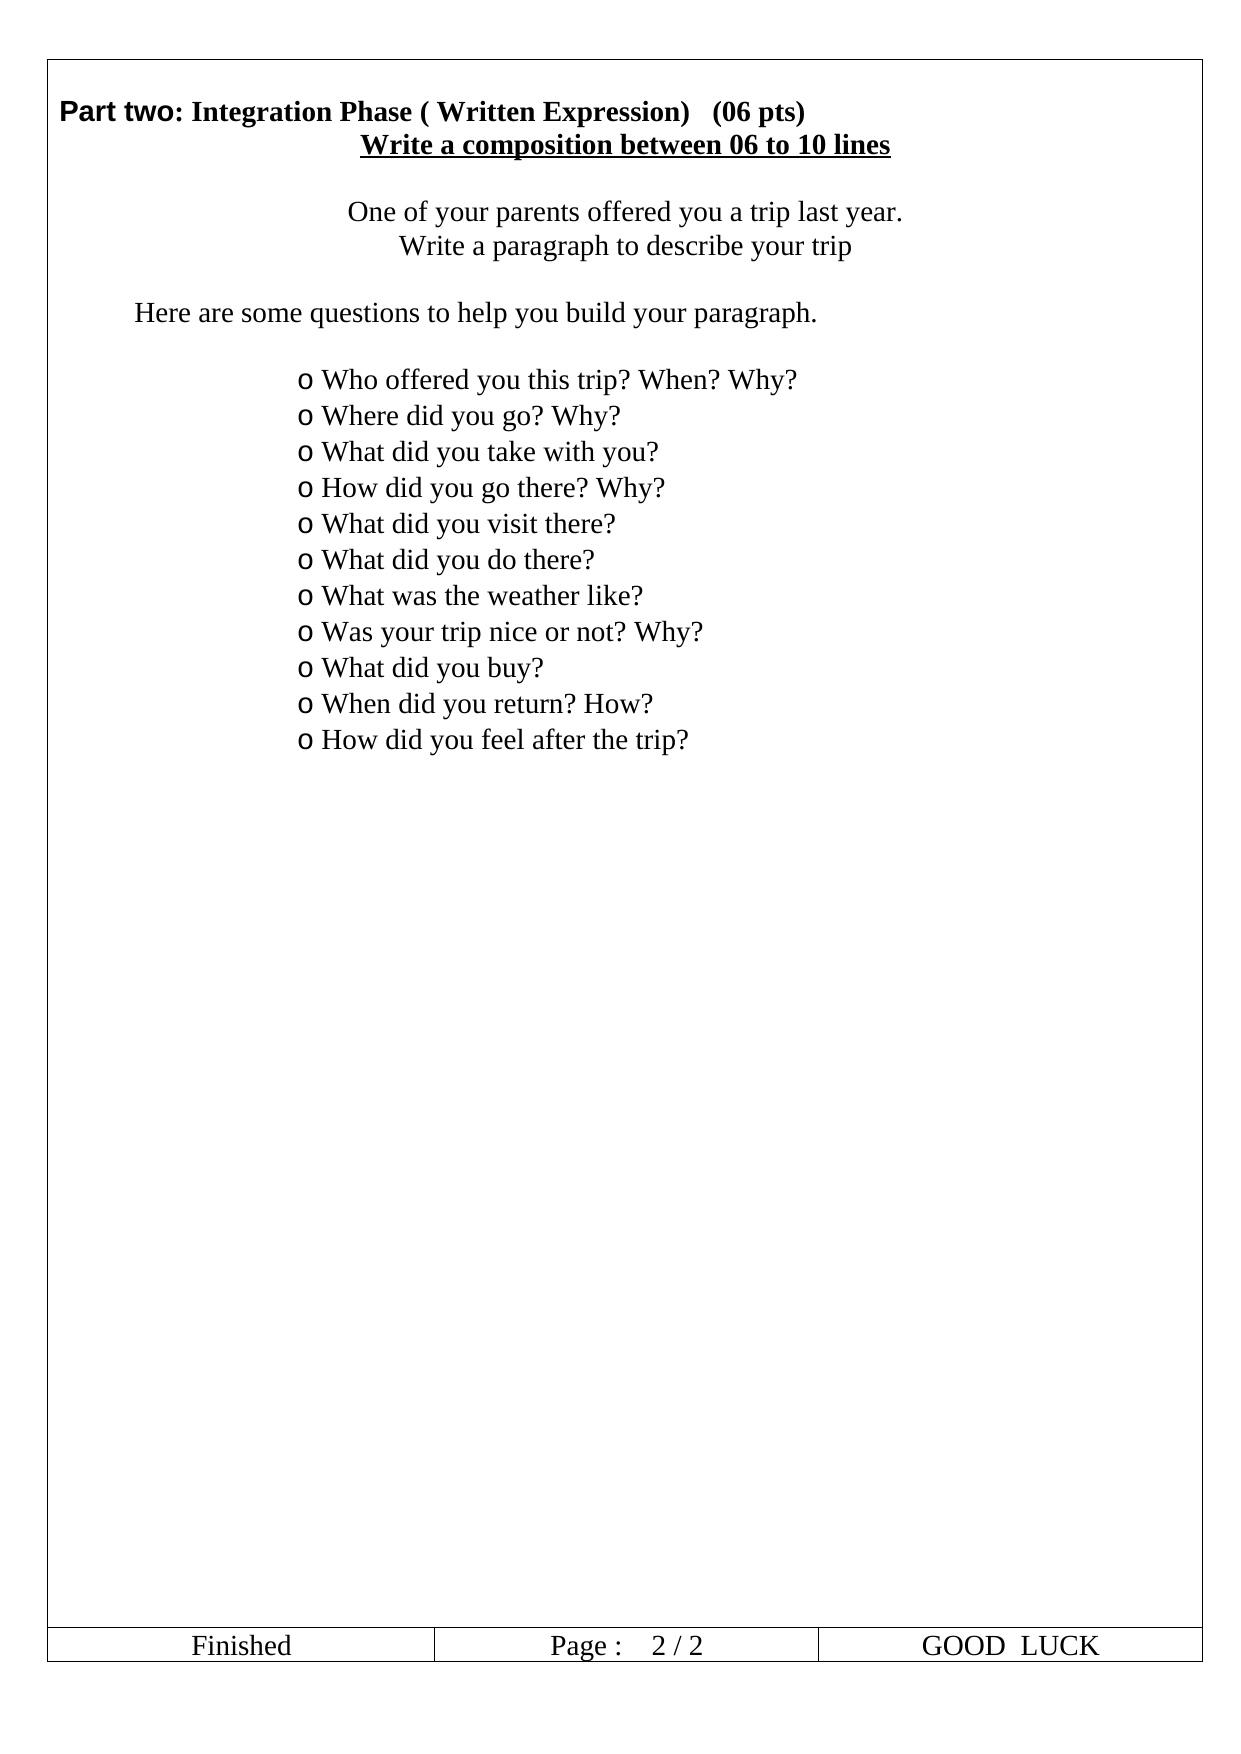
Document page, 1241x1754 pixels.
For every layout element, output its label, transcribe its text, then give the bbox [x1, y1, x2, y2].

table_header Part two: Integration Phase ( Written Expression) (06 pts) Write a composition between 06 to 10 lines One of your parents offered you a trip last year. Write a paragraph to describe your trip Here are some questions to help you build your paragraph. Who offered you this trip? When? Why? Where did you go? Why? What did you take with you? How did you go there? Why? What did you visit there? What did you do there? What was the weather like? Was your trip nice or not? Why? What did you buy? When did you return? How? How did you feel after the trip? [48, 60, 1202, 1627]
table_cell Finished [48, 1628, 434, 1661]
table_cell GOOD LUCK [819, 1628, 1202, 1661]
table_cell Page : 2 / 2 [435, 1628, 818, 1661]
